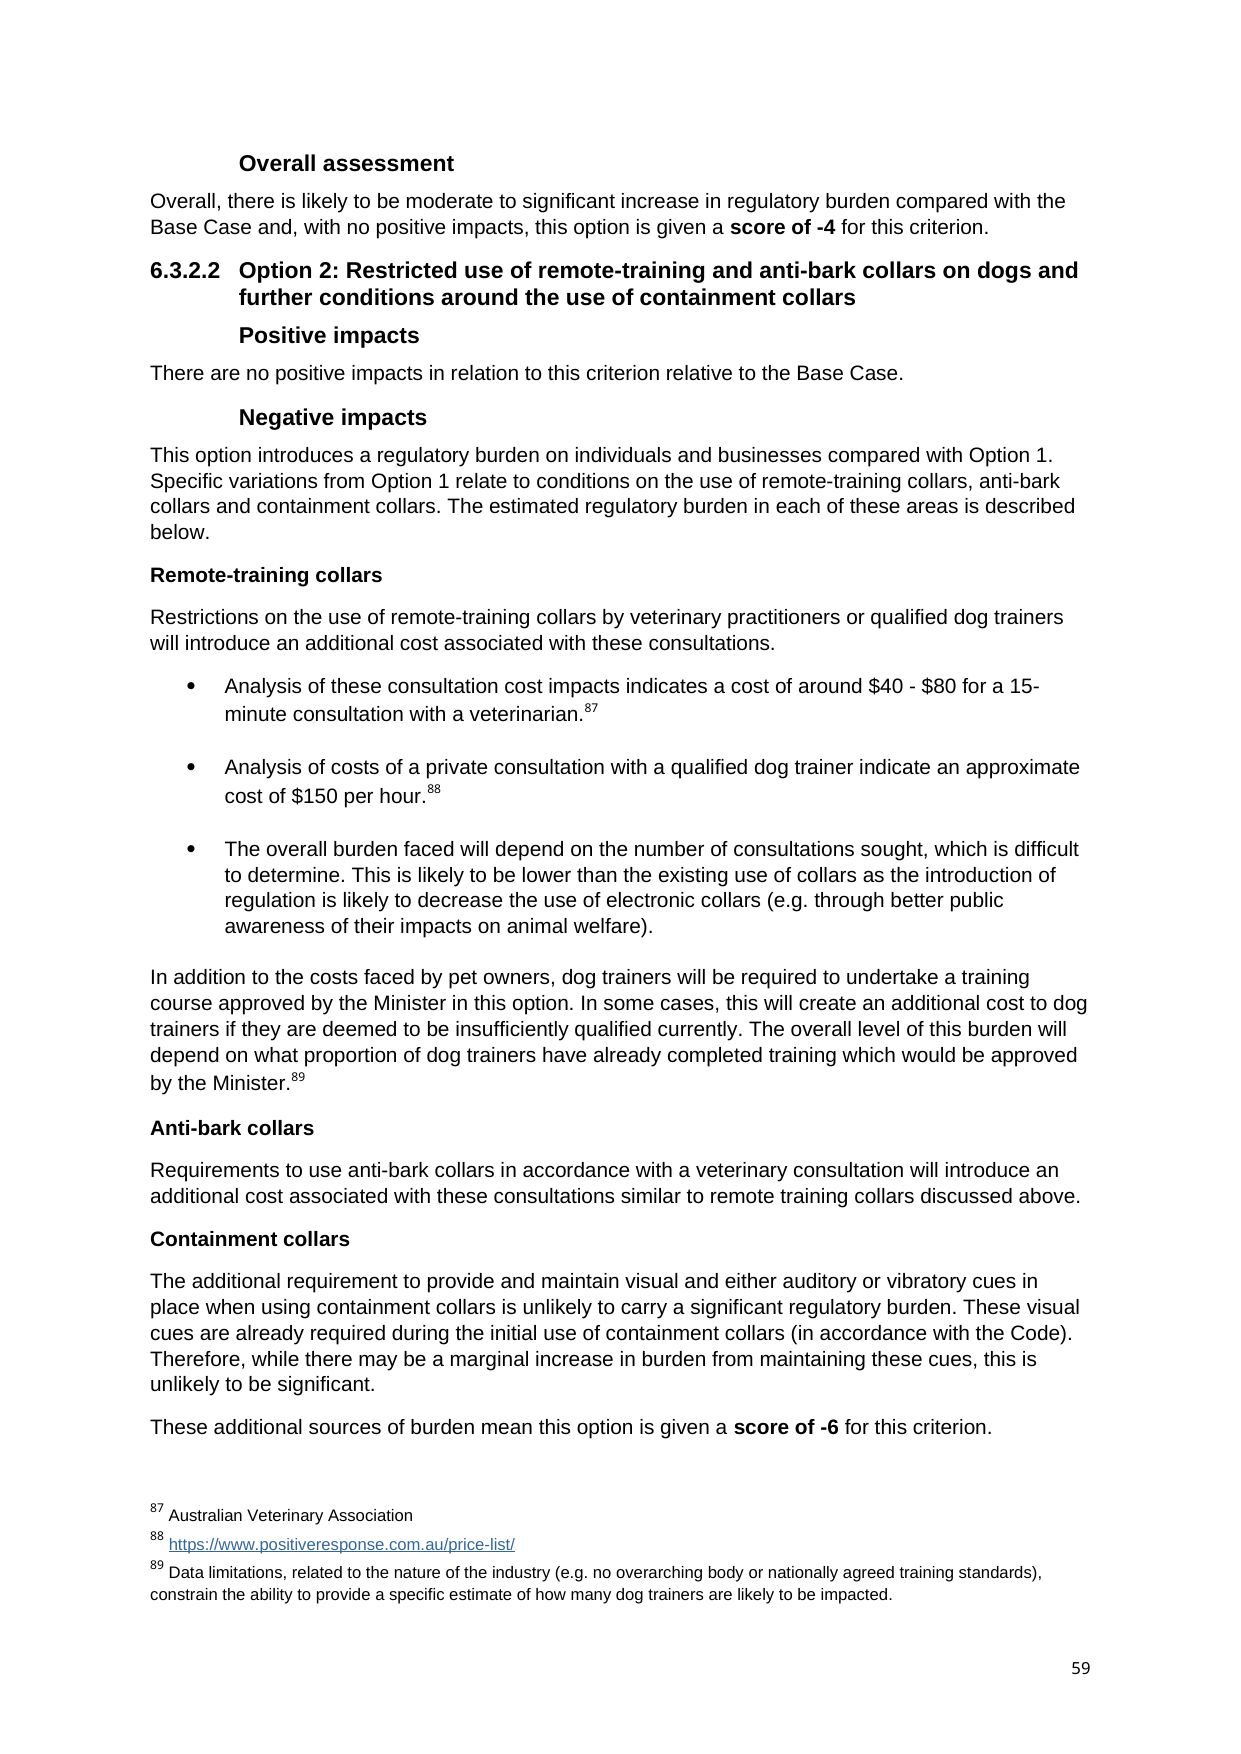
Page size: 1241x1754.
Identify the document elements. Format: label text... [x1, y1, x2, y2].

subtitle Negative impacts [150, 404, 1090, 430]
list Analysis of costs of a private consultation with a qualified dog trainer indicate an approximate cost of $150 per hour. [187, 755, 1090, 809]
text Containment collars [150, 1226, 1090, 1250]
list Analysis of these consultation cost impacts indicates a cost of around $40 - $80 for a 15-minute consultation with a veterinarian. [187, 673, 1090, 728]
subtitle Overall assessment [150, 150, 1090, 176]
subtitle Positive impacts [150, 322, 1090, 349]
text Anti-bark collars [150, 1116, 1090, 1139]
text The additional requirement to provide and maintain visual and either auditory or vibratory cues in place when using containment collars is unlikely to carry a significant regulatory burden. These visual cues are already required during the initial use of containment collars (in accordance with the Code). Therefore, while there may be a marginal increase in burden from maintaining these cues, this is unlikely to be significant. [150, 1269, 1090, 1396]
text This option introduces a regulatory burden on individuals and businesses compared with Option 1. Specific variations from Option 1 relate to conditions on the use of remote-training collars, anti-bark collars and containment collars. The estimated regulatory burden in each of these areas is described below. [150, 443, 1090, 544]
text There are no positive impacts in relation to this criterion relative to the Base Case. [150, 361, 1090, 385]
subtitle Option 2: Restricted use of remote-training and anti-bark collars on dogs and further conditions around the use of containment collars [150, 257, 1090, 310]
text Requirements to use anti-bark collars in accordance with a veterinary consultation will introduce an additional cost associated with these consultations similar to remote training collars discussed above. [150, 1158, 1090, 1208]
text Remote-training collars [150, 563, 1090, 587]
text Restrictions on the use of remote-training collars by veterinary practitioners or qualified dog trainers will introduce an additional cost associated with these consultations. [150, 605, 1090, 655]
text Overall, there is likely to be moderate to significant increase in regulatory burden compared with the Base Case and, with no positive impacts, this option is given a score of -4 for this criterion. [150, 189, 1090, 239]
text In addition to the costs faced by pet owners, dog trainers will be required to undertake a training course approved by the Minister in this option. In some cases, this will create an additional cost to dog trainers if they are deemed to be insufficiently qualified currently. The overall level of this burden will depend on what proportion of dog trainers have already completed training which would be approved by the Minister. [150, 965, 1090, 1097]
list The overall burden faced will depend on the number of consultations sought, which is difficult to determine. This is likely to be lower than the existing use of collars as the introduction of regulation is likely to decrease the use of electronic collars (e.g. through better public awareness of their impacts on animal welfare). [187, 837, 1090, 938]
text These additional sources of burden mean this option is given a score of -6 for this criterion. [150, 1415, 1090, 1439]
